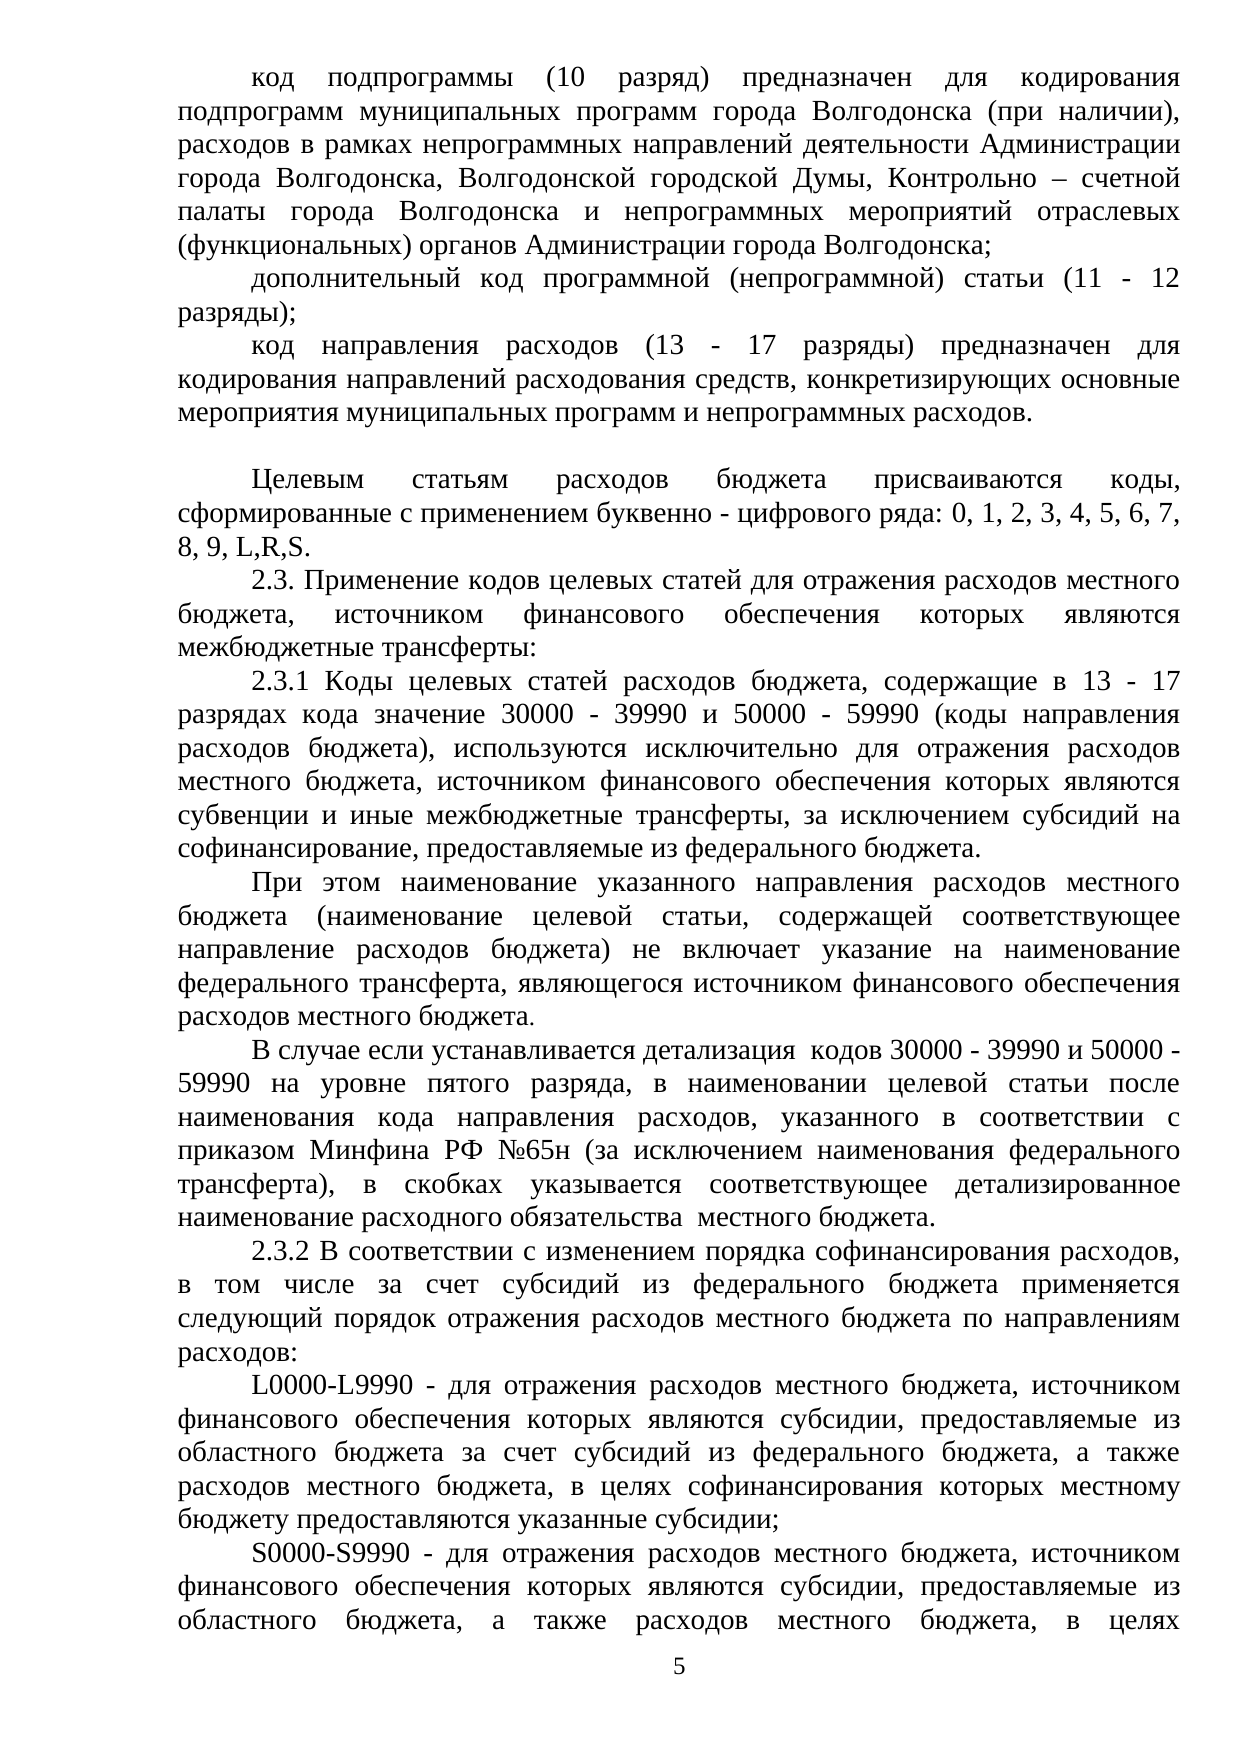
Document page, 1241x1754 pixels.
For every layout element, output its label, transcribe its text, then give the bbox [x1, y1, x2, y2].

text 2.3.2 В соответствии с изменением порядка софинансирования расходов, в том числе за счет субсидий из федерального бюджета применяется следующий порядок отражения расходов местного бюджета по направлениям расходов: [177, 1233, 1181, 1367]
text 2.3. Применение кодов целевых статей для отражения расходов местного бюджета, источником финансового обеспечения которых являются межбюджетные трансферты: [177, 562, 1181, 663]
text В случае если устанавливается детализация кодов 30000 - 39990 и 50000 - 59990 на уровне пятого разряда, в наименовании целевой статьи после наименования кода направления расходов, указанного в соответствии с приказом Минфина РФ №65н (за исключением наименования федерального трансферта), в скобках указывается соответствующее детализированное наименование расходного обязательства местного бюджета. [177, 1032, 1181, 1233]
text Целевым статьям расходов бюджета присваиваются коды, сформированные с применением буквенно - цифрового ряда: 0, 1, 2, 3, 4, 5, 6, 7, 8, 9, L,R,S. [177, 462, 1181, 562]
text дополнительный код программной (непрограммной) статьи (11 - 12 разряды); [177, 260, 1181, 327]
text При этом наименование указанного направления расходов местного бюджета (наименование целевой статьи, содержащей соответствующее направление расходов бюджета) не включает указание на наименование федерального трансферта, являющегося источником финансового обеспечения расходов местного бюджета. [177, 864, 1181, 1032]
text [177, 1535, 1181, 1636]
text код подпрограммы (10 разряд) предназначен для кодирования подпрограмм муниципальных программ города Волгодонска (при наличии), расходов в рамках непрограммных направлений деятельности Администрации города Волгодонска, Волгодонской городской Думы, Контрольно – счетной палаты города Волгодонска и непрограммных мероприятий отраслевых (функциональных) органов Администрации города Волгодонска; [177, 59, 1181, 260]
text L0000-L9990 - для отражения расходов местного бюджета, источником финансового обеспечения которых являются субсидии, предоставляемые из областного бюджета за счет субсидий из федерального бюджета, а также расходов местного бюджета, в целях софинансирования которых местному бюджету предоставляются указанные субсидии; [177, 1367, 1181, 1535]
text 2.3.1 Коды целевых статей расходов бюджета, содержащие в 13 - 17 разрядах кода значение 30000 - 39990 и 50000 - 59990 (коды направления расходов бюджета), используются исключительно для отражения расходов местного бюджета, источником финансового обеспечения которых являются субвенции и иные межбюджетные трансферты, за исключением субсидий на софинансирование, предоставляемые из федерального бюджета. [177, 663, 1181, 864]
text код направления расходов (13 - 17 разряды) предназначен для кодирования направлений расходования средств, конкретизирующих основные мероприятия муниципальных программ и непрограммных расходов. [177, 327, 1181, 428]
